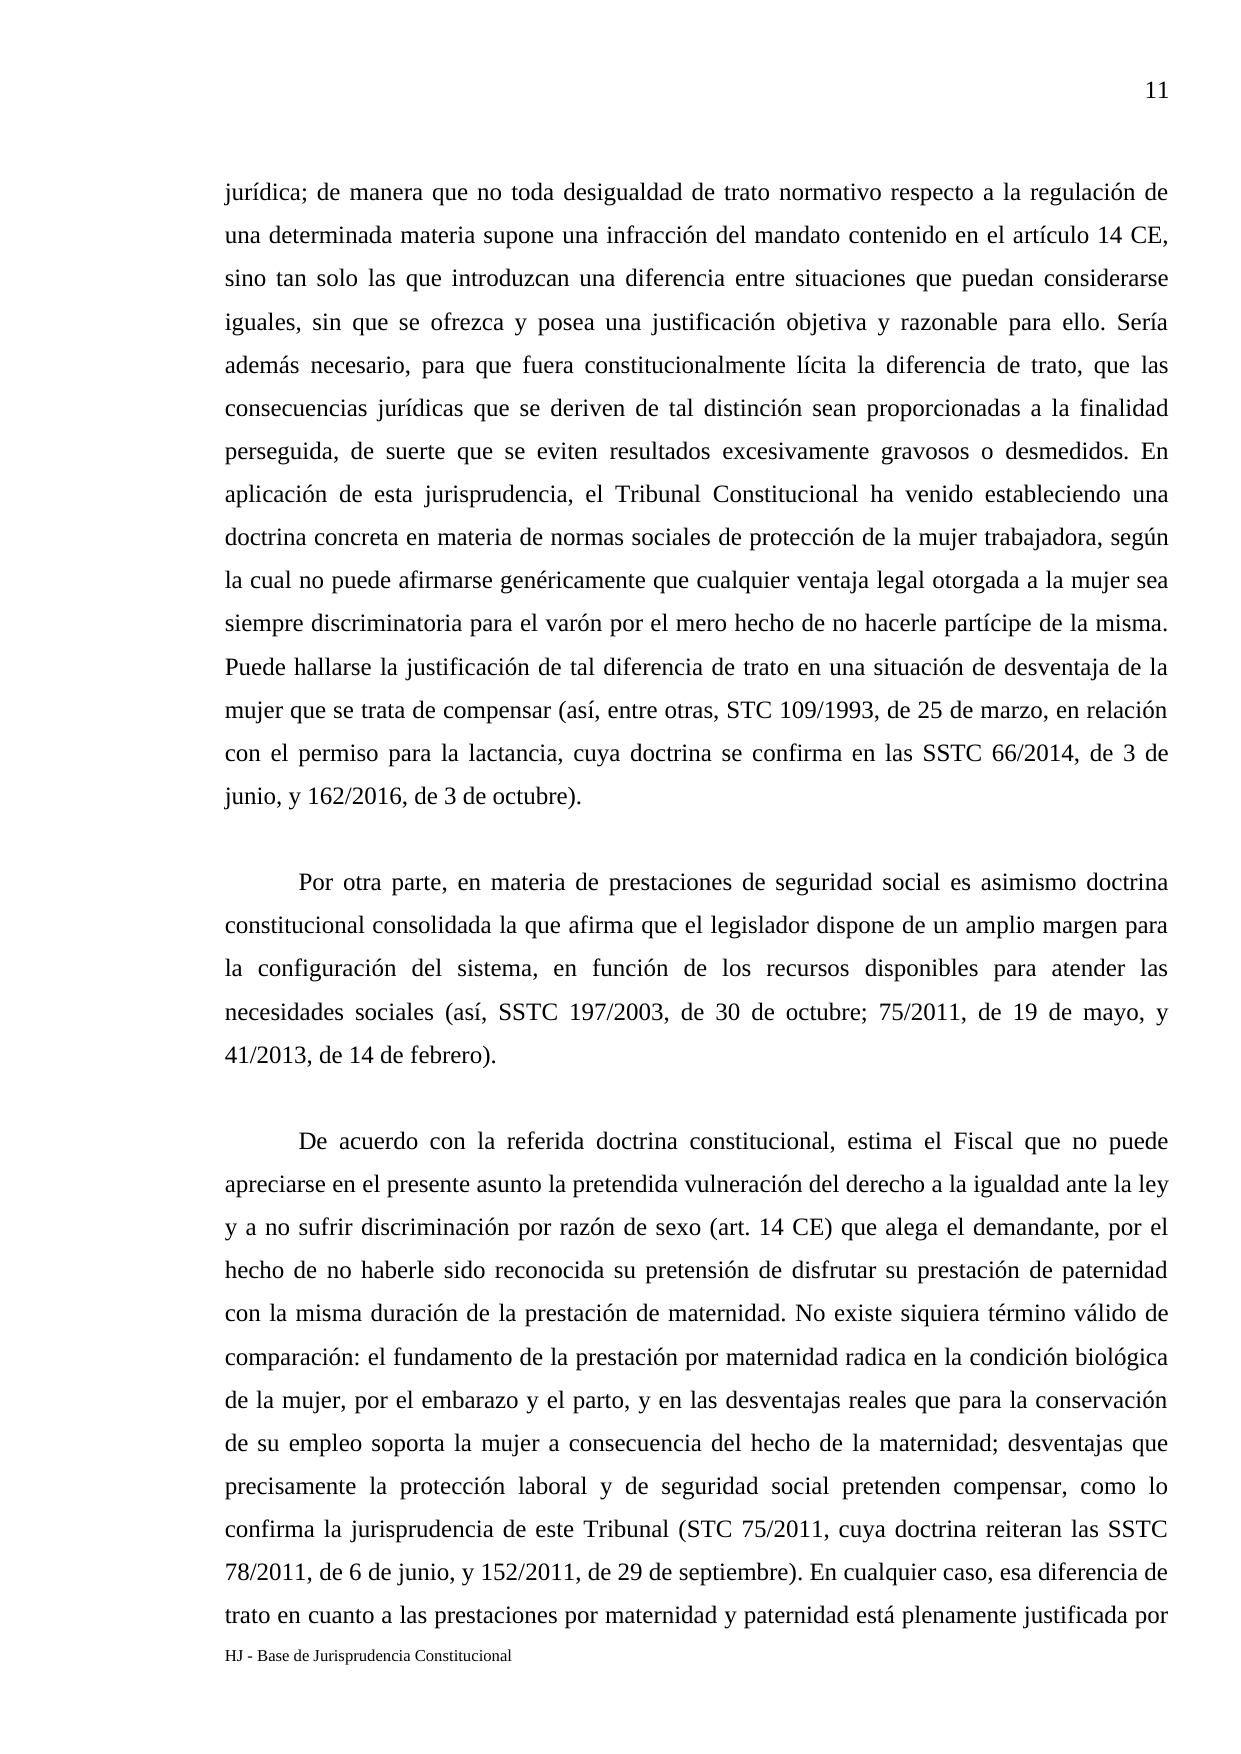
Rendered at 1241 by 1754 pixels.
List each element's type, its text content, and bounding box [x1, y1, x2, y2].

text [224, 177, 1169, 810]
text Por otra parte, en materia de prestaciones de seguridad social es asimismo doctrina constitucional consolidada la que afirma que el legislador dispone de un amplio margen para la configuración del sistema, en función de los recursos disponibles para atender las necesidades sociales (así, SSTC 197/2003, de 30 de octubre; 75/2011, de 19 de mayo, y 41/2013, de 14 de febrero). [224, 867, 1169, 1068]
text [224, 1126, 1169, 1629]
